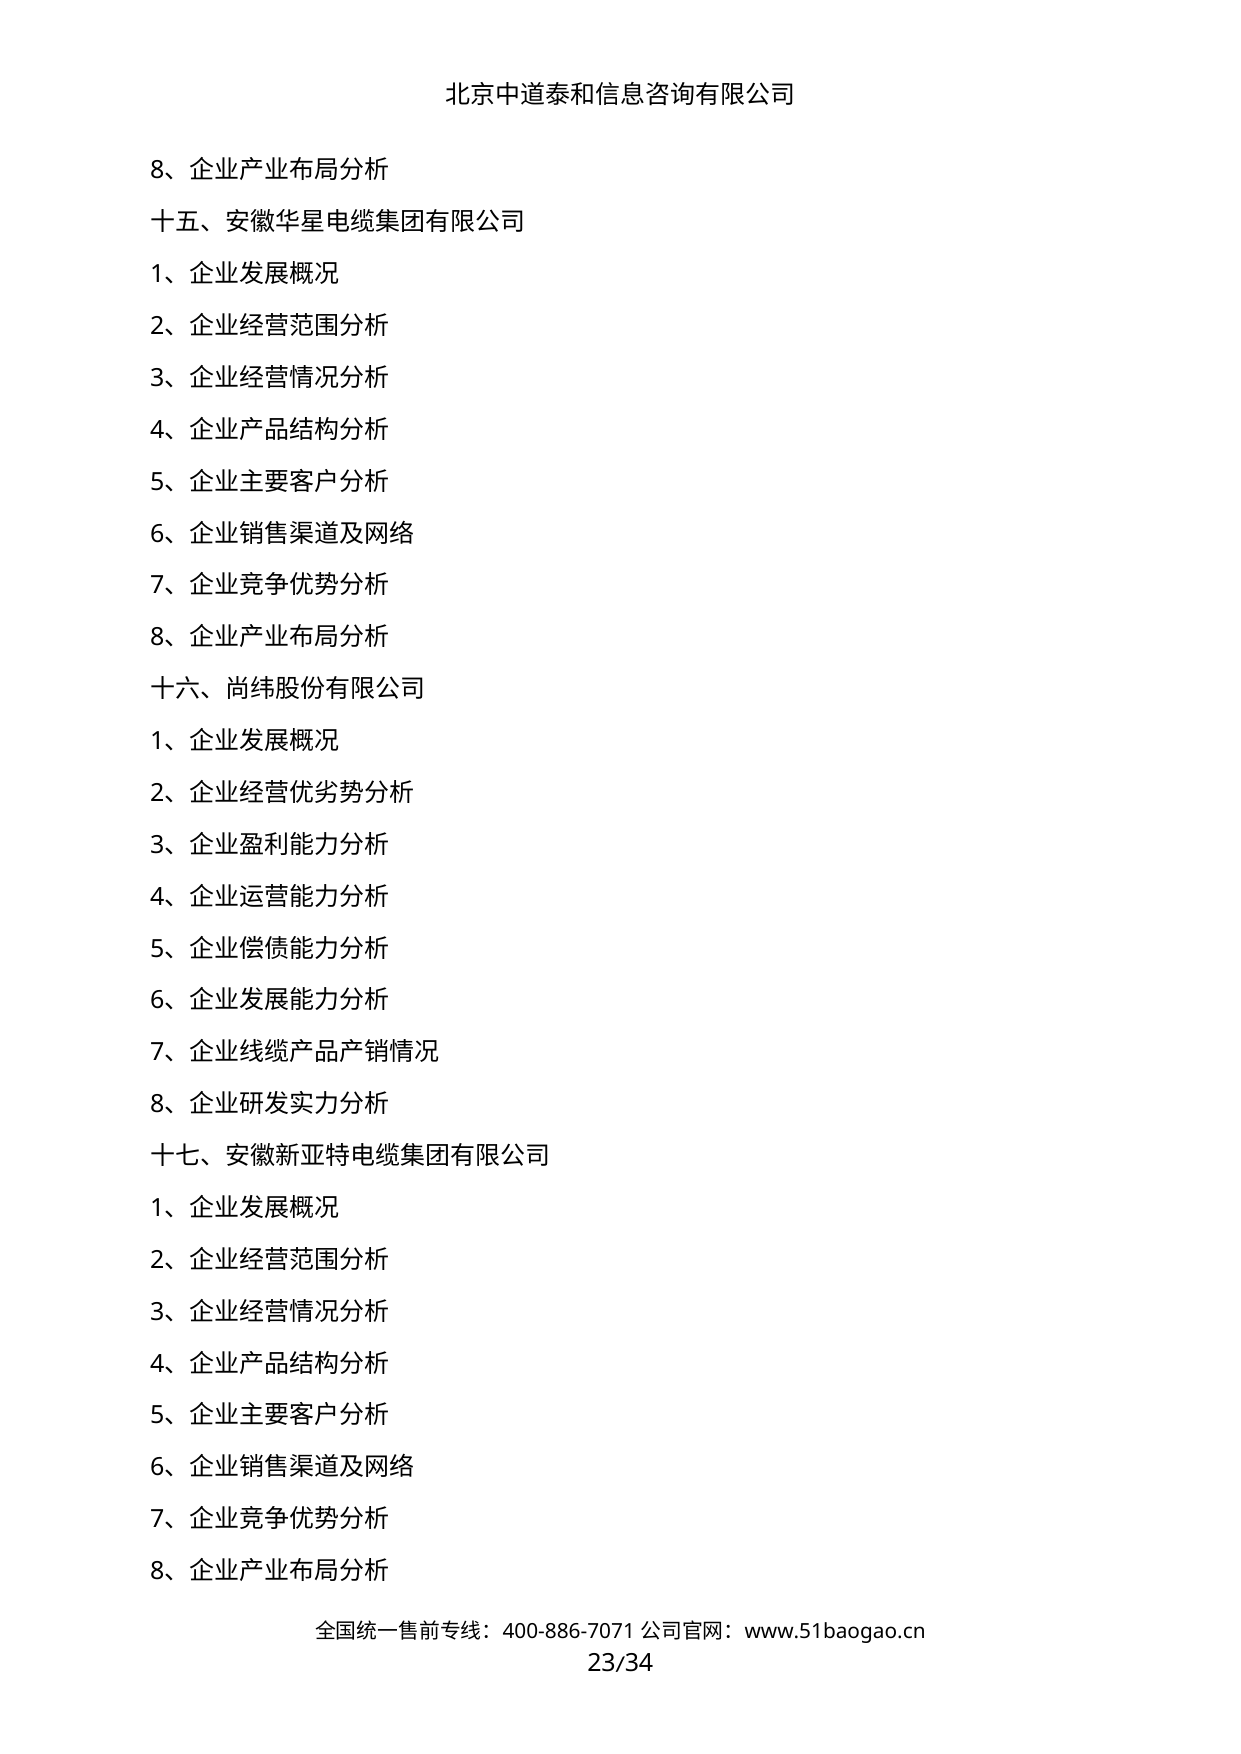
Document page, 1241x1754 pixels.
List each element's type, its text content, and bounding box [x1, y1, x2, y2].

text 6、企业发展能力分析 [150, 980, 1090, 1016]
text 8、企业产业布局分析 [150, 150, 1090, 186]
text 6、企业销售渠道及网络 [150, 1447, 1090, 1483]
text 7、企业竞争优势分析 [150, 1499, 1090, 1535]
text 1、企业发展概况 [150, 254, 1090, 290]
text 3、企业经营情况分析 [150, 1291, 1090, 1327]
text 4、企业产品结构分析 [150, 1343, 1090, 1379]
text 5、企业主要客户分析 [150, 1395, 1090, 1431]
text 2、企业经营优劣势分析 [150, 772, 1090, 809]
text 7、企业竞争优势分析 [150, 565, 1090, 601]
text 4、企业产品结构分析 [150, 409, 1090, 446]
text 7、企业线缆产品产销情况 [150, 1032, 1090, 1068]
text 4、企业运营能力分析 [150, 876, 1090, 912]
text 5、企业主要客户分析 [150, 461, 1090, 497]
text 8、企业产业布局分析 [150, 617, 1090, 653]
text 5、企业偿债能力分析 [150, 928, 1090, 964]
text 1、企业发展概况 [150, 1187, 1090, 1224]
text 十七、安徽新亚特电缆集团有限公司 [150, 1136, 1090, 1172]
text 十五、安徽华星电缆集团有限公司 [150, 202, 1090, 238]
text 8、企业产业布局分析 [150, 1551, 1090, 1587]
text 1、企业发展概况 [150, 721, 1090, 757]
text 2、企业经营范围分析 [150, 1239, 1090, 1276]
text 6、企业销售渠道及网络 [150, 513, 1090, 549]
text 十六、尚纬股份有限公司 [150, 669, 1090, 705]
text 2、企业经营范围分析 [150, 306, 1090, 342]
text 8、企业研发实力分析 [150, 1084, 1090, 1120]
text 3、企业盈利能力分析 [150, 824, 1090, 861]
text 3、企业经营情况分析 [150, 357, 1090, 394]
